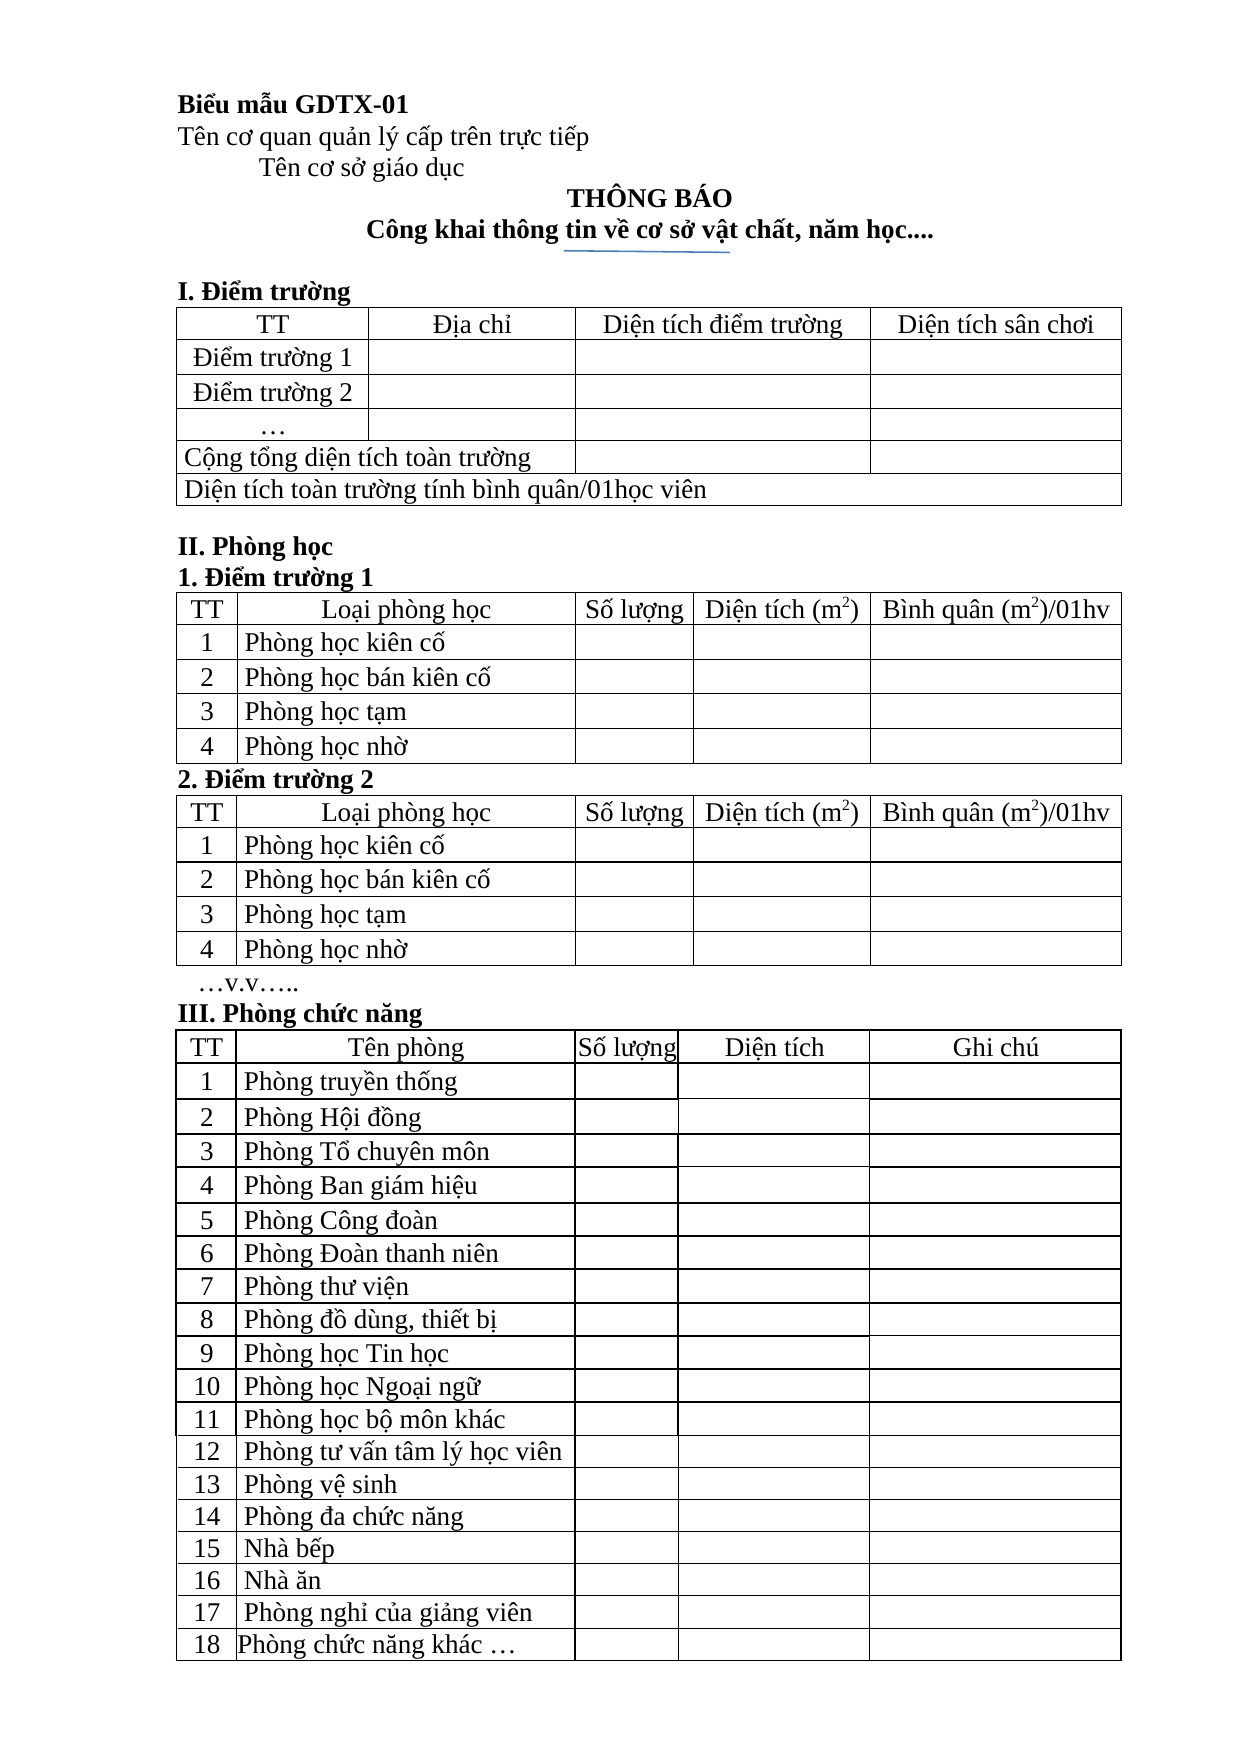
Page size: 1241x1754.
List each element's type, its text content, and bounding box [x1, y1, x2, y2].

table_header Số lượng [576, 593, 693, 624]
table_cell [694, 828, 870, 861]
table_cell 11 [177, 1403, 235, 1434]
table_cell [694, 694, 870, 728]
table_cell [369, 340, 575, 373]
table_cell Phòng học kiên cố [238, 625, 575, 659]
text Tên cơ sở giáo dục [177, 151, 1122, 182]
table_header Số lượng [576, 796, 693, 827]
table_cell [679, 1403, 869, 1434]
table_cell [576, 729, 693, 762]
table_cell 17 [177, 1596, 236, 1628]
table_cell [576, 660, 693, 693]
table_cell [870, 1596, 1120, 1628]
table_cell [870, 1500, 1120, 1531]
table_cell 4 [177, 932, 236, 965]
table_cell [576, 1237, 677, 1268]
table_cell [870, 1370, 1120, 1401]
table_cell [679, 1099, 869, 1133]
table_cell [694, 932, 870, 965]
table_cell [576, 1204, 677, 1235]
table_cell … [177, 409, 368, 440]
table_cell 14 [177, 1500, 236, 1531]
table_header Diện tích [679, 1031, 869, 1062]
table_cell [576, 1596, 678, 1628]
table_cell Phòng Tổ chuyên môn [237, 1135, 574, 1166]
table_cell [870, 1064, 1120, 1097]
table_cell [576, 1403, 677, 1434]
table_cell Phòng học bán kiên cố [238, 660, 575, 693]
table_cell [679, 1468, 869, 1499]
table_cell Diện tích toàn trường tính bình quân/01học viên [177, 474, 1121, 504]
table_cell [576, 1370, 677, 1401]
table_cell [871, 625, 1121, 659]
table_cell Phòng đa chức năng [237, 1500, 574, 1531]
table_cell Phòng Đoàn thanh niên [237, 1237, 574, 1268]
table_cell [870, 1204, 1120, 1235]
table_cell [576, 1532, 678, 1563]
table_cell [870, 1168, 1120, 1202]
table_cell Phòng Hội đồng [237, 1100, 574, 1133]
table_cell 7 [177, 1270, 235, 1302]
table_cell [679, 1436, 869, 1467]
table_cell Điểm trường 2 [177, 375, 368, 408]
table_header Bình quân (m2)/01hv [871, 593, 1121, 624]
table_cell [576, 828, 693, 861]
table_header Loại phòng học [237, 796, 575, 827]
table_cell [870, 1532, 1120, 1563]
table_cell Phòng học Tin học [237, 1337, 574, 1368]
text …v.v….. [177, 966, 1122, 997]
table_cell [576, 1304, 677, 1335]
table_cell [576, 1064, 677, 1097]
table_header TT [177, 593, 237, 624]
table_cell Phòng thư viện [237, 1270, 574, 1302]
table_cell [576, 1564, 678, 1595]
text II. Phòng học [177, 530, 1122, 561]
text THÔNG BÁO [177, 182, 1122, 213]
table_cell [870, 1304, 1120, 1335]
table_cell 8 [177, 1304, 235, 1335]
table_cell [870, 1436, 1120, 1467]
table_cell Phòng truyền thống [237, 1064, 574, 1097]
table_header TT [177, 796, 236, 827]
table_cell [871, 863, 1121, 896]
table_cell 1 [177, 1064, 235, 1097]
text 2. Điểm trường 2 [177, 764, 1122, 795]
table_cell [576, 1100, 678, 1133]
table_cell 1 [177, 828, 236, 861]
table_cell Phòng học nhờ [237, 932, 575, 965]
table_cell 6 [177, 1237, 235, 1268]
table_cell [871, 375, 1121, 408]
table_cell [576, 897, 693, 931]
table_cell [576, 1436, 678, 1467]
table_cell [576, 1135, 677, 1166]
table_cell [679, 1237, 869, 1268]
table_header Tên phòng [237, 1031, 574, 1062]
text III. Phòng chức năng [177, 997, 1122, 1028]
table_header Địa chỉ [369, 308, 575, 339]
table_header Diện tích sân chơi [871, 308, 1121, 339]
table_cell 16 [177, 1564, 236, 1595]
table_cell [694, 729, 870, 762]
table_cell [679, 1167, 869, 1202]
table_cell 2 [177, 1100, 235, 1133]
table_cell [870, 1270, 1120, 1302]
table_cell [871, 694, 1121, 728]
table_cell [576, 932, 693, 965]
table_cell [871, 828, 1121, 861]
table_cell [694, 625, 870, 659]
table_cell [871, 441, 1121, 472]
table_cell [576, 1500, 678, 1531]
table_cell [871, 932, 1121, 965]
table_cell [576, 1168, 677, 1202]
table_cell Phòng vệ sinh [237, 1468, 574, 1499]
table_cell 12 [177, 1436, 236, 1467]
text I. Điểm trường [177, 276, 1122, 307]
table_cell [576, 409, 870, 440]
table_header Số lượng [576, 1031, 677, 1062]
table_cell Cộng tổng diện tích toàn trường [177, 441, 575, 472]
table_cell Nhà bếp [237, 1532, 574, 1563]
text Công khai thông tin về cơ sở vật chất, năm học.... [177, 213, 1122, 244]
table_cell Phòng đồ dùng, thiết bị [237, 1304, 574, 1335]
table_cell [870, 1336, 1120, 1368]
table_cell 2 [177, 863, 236, 896]
table_cell Phòng học bán kiên cố [237, 863, 575, 896]
table_cell [870, 1403, 1120, 1434]
table_cell Phòng Công đoàn [237, 1204, 574, 1235]
table_cell [679, 1564, 869, 1595]
table_cell Phòng học nhờ [238, 729, 575, 762]
table_cell [576, 1337, 677, 1368]
table_cell [679, 1304, 869, 1335]
table_cell Phòng học tạm [238, 694, 575, 728]
table_cell 2 [177, 660, 237, 693]
text Biểu mẫu GDTX-01 [177, 89, 1122, 120]
table_cell [870, 1468, 1120, 1499]
table_cell Điểm trường 1 [177, 340, 368, 373]
table_cell [576, 1629, 678, 1660]
table_cell [871, 729, 1121, 762]
table_cell 3 [177, 694, 237, 728]
table_cell [871, 897, 1121, 931]
table_cell [870, 1237, 1120, 1268]
table_cell [694, 863, 870, 896]
table_cell Phòng học tạm [237, 897, 575, 931]
table_header Diện tích (m2) [694, 593, 870, 624]
table_header Diện tích (m2) [694, 796, 870, 827]
table_cell Phòng học bộ môn khác [237, 1403, 574, 1434]
table_cell [576, 441, 870, 472]
table_cell [679, 1135, 869, 1166]
table_cell [871, 660, 1121, 693]
table_cell [679, 1064, 869, 1097]
table_cell [870, 1564, 1120, 1595]
table_cell 3 [177, 1135, 235, 1166]
table_cell [694, 897, 870, 931]
table_cell [871, 340, 1121, 373]
table_cell 15 [177, 1532, 236, 1563]
table_cell Phòng nghỉ của giảng viên [237, 1596, 574, 1628]
table_cell [694, 660, 870, 693]
table_cell 3 [177, 897, 236, 931]
table_cell [679, 1532, 869, 1563]
table_cell [576, 625, 693, 659]
table_cell [679, 1500, 869, 1531]
table_header Loại phòng học [238, 593, 575, 624]
table_cell Nhà ăn [237, 1564, 574, 1595]
text Tên cơ quan quản lý cấp trên trực tiếp [177, 120, 1122, 151]
table_cell Phòng học kiên cố [237, 828, 575, 861]
table_cell [576, 375, 870, 408]
table_cell 9 [177, 1337, 235, 1368]
table_cell [679, 1270, 869, 1302]
table_cell 13 [177, 1468, 236, 1499]
text 1. Điểm trường 1 [177, 561, 1122, 592]
table_cell [369, 375, 575, 408]
table_header Ghi chú [870, 1031, 1120, 1062]
table_cell [679, 1629, 869, 1660]
table_cell Phòng chức năng khác … [237, 1629, 574, 1660]
table_cell [576, 1270, 677, 1302]
table_cell [576, 694, 693, 728]
table_cell [679, 1337, 869, 1368]
table_cell [576, 863, 693, 896]
table_cell [369, 409, 575, 440]
table_cell 18 [177, 1629, 236, 1660]
table_cell 4 [177, 729, 237, 762]
table_cell [870, 1100, 1120, 1133]
table_cell 4 [177, 1168, 235, 1202]
table_header Bình quân (m2)/01hv [871, 796, 1121, 827]
table_cell [576, 340, 870, 373]
table_cell Phòng Ban giám hiệu [237, 1168, 574, 1202]
table_cell 1 [177, 625, 237, 659]
table_cell 10 [177, 1370, 235, 1401]
table_cell [679, 1204, 869, 1235]
table_cell 5 [177, 1204, 235, 1235]
table_cell Phòng học Ngoại ngữ [237, 1370, 574, 1401]
table_header TT [177, 308, 368, 339]
table_cell [870, 1629, 1120, 1660]
table_cell [679, 1370, 869, 1401]
table_header Diện tích điểm trường [576, 308, 870, 339]
table_header TT [177, 1031, 235, 1062]
table_cell [871, 409, 1121, 440]
table_cell [870, 1135, 1120, 1166]
table_cell Phòng tư vấn tâm lý học viên [237, 1436, 574, 1467]
table_cell [576, 1468, 678, 1499]
table_cell [679, 1596, 869, 1628]
